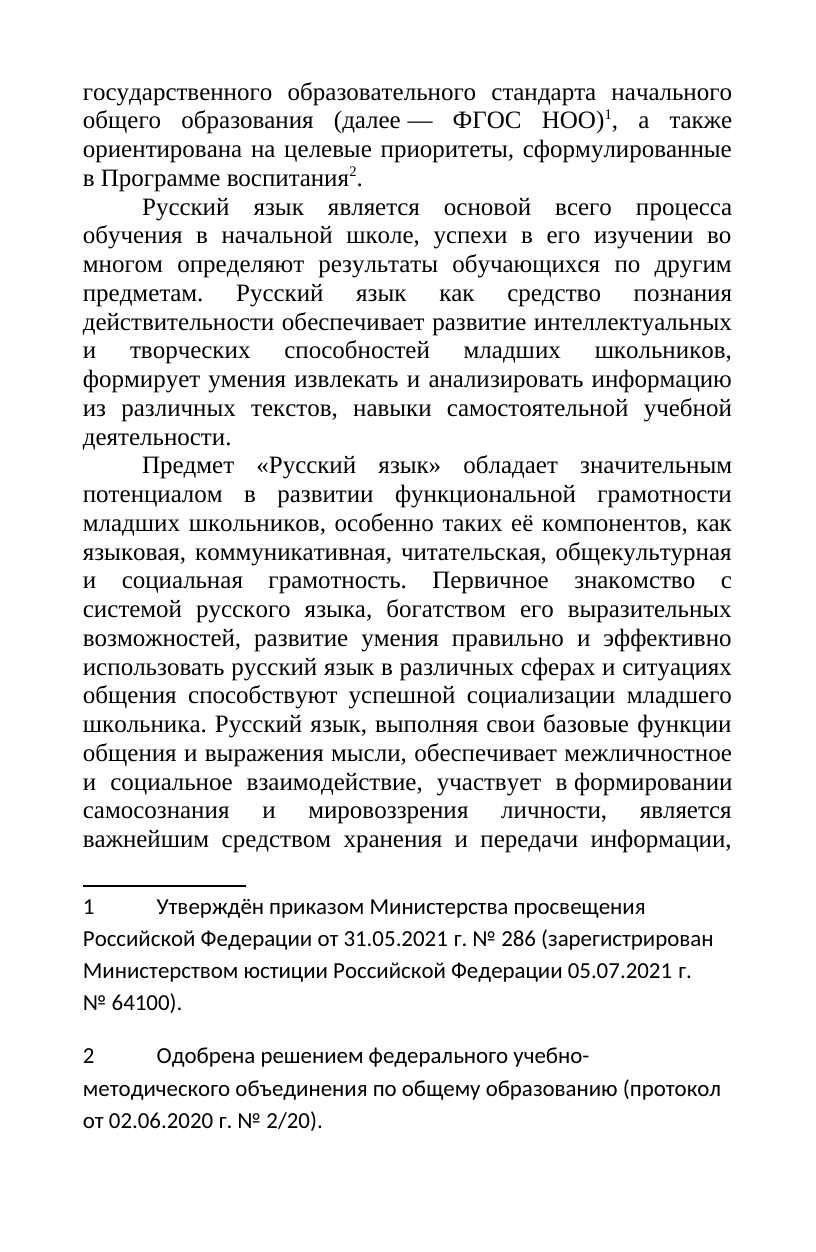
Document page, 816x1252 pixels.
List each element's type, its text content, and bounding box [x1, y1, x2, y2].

text Предмет «Русский язык» обладает значительным потенциалом в развитии функциональной грамотности младших школьников, особенно таких её компонентов, как языковая, коммуникативная, читательская, общекультурная и социальная грамотность. Первичное знакомство с системой русского языка, богатством его выразительных возможностей, развитие умения правильно и эффективно использовать русский язык в различных сферах и ситуациях общения способствуют успешной социализации младшего школьника. Русский язык, выполняя свои базовые функции общения и выражения мысли, обеспечивает межличностное и социальное взаимодействие, участвует в формировании самосознания и мировоззрения личности, является важнейшим средством хранения и передачи информации, культурных традиций, истории русского народа и других народов России. Свободное владение языком, умение выбирать нужные языковые средства во многом определяют возможность адекватного самовыражения взглядов, мыслей, чувств, проявления себя в различных жизненно важных для человека областях. [83, 451, 732, 853]
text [83, 77, 732, 192]
text Русский язык является основой всего процесса обучения в начальной школе, успехи в его изучении во многом определяют результаты обучающихся по другим предметам. Русский язык как средство познания действительности обеспечивает развитие интеллектуальных и творческих способностей младших школьников, формирует умения извлекать и анализировать информацию из различных текстов, навыки самостоятельной учебной деятельности. [83, 192, 732, 451]
